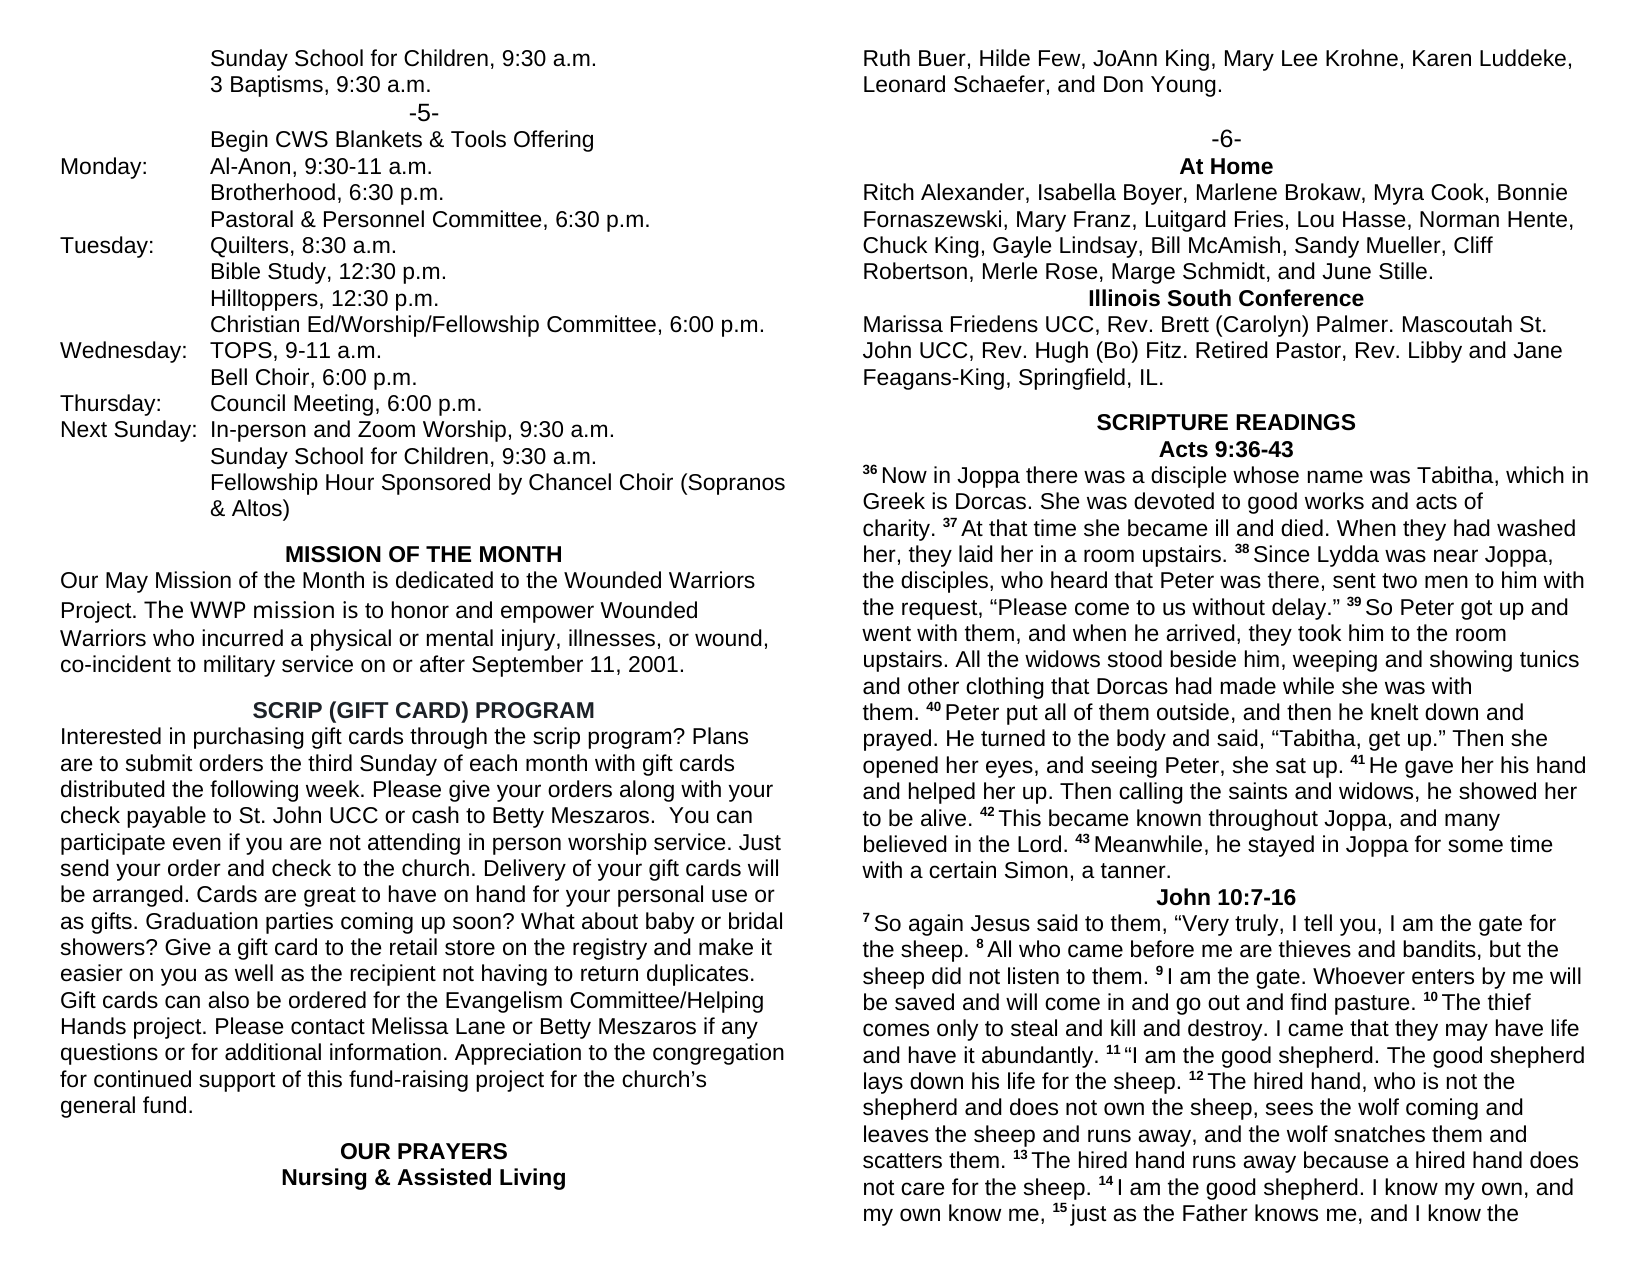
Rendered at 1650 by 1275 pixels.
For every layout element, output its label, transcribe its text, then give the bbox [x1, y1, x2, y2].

text Thursday: Council Meeting, 6:00 p.m. [60, 390, 787, 416]
text Sunday School for Children, 9:30 a.m. [60, 45, 787, 71]
text 36 Now in Joppa there was a disciple whose name was Tabitha, which in Greek is Dorcas. She was devoted to good works and acts of charity. 37 At that time she became ill and died. When they had washed her, they laid her in a room upstairs. 38 Since Lydda was near Joppa, the disciples, who heard that Peter was there, sent two men to him with the request, “Please come to us without delay.” 39 So Peter got up and went with them, and when he arrived, they took him to the room upstairs. All the widows stood beside him, weeping and showing tunics and other clothing that Dorcas had made while she was with them. 40 Peter put all of them outside, and then he knelt down and prayed. He turned to the body and said, “Tabitha, get up.” Then she opened her eyes, and seeing Peter, she sat up. 41 He gave her his hand and helped her up. Then calling the saints and widows, he showed her to be alive. 42 This became known throughout Joppa, and many believed in the Lord. 43 Meanwhile, he stayed in Joppa for some time with a certain Simon, a tanner. [862, 462, 1590, 883]
text Marissa Friedens UCC, Rev. Brett (Carolyn) Palmer. Mascoutah St. John UCC, Rev. Hugh (Bo) Fitz. Retired Pastor, Rev. Libby and Jane Feagans-King, Springfield, IL. [862, 311, 1590, 390]
text Acts 9:36-43 [862, 436, 1590, 462]
text Monday: Al-Anon, 9:30-11 a.m. [60, 153, 787, 179]
text Wednesday: TOPS, 9-11 a.m. [60, 337, 787, 364]
text Bible Study, 12:30 p.m. [60, 258, 787, 284]
text -5- [60, 98, 787, 126]
text John 10:7-16 [862, 883, 1590, 910]
text Begin CWS Blankets & Tools Offering [60, 126, 787, 153]
text Ruth Buer, Hilde Few, JoAnn King, Mary Lee Krohne, Karen Luddeke, Leonard Schaefer, and Don Young. [862, 45, 1590, 98]
text Pastoral & Personnel Committee, 6:30 p.m. [60, 206, 787, 232]
text Nursing & Assisted Living [60, 1164, 787, 1190]
text SCRIP (GIFT CARD) PROGRAM [60, 697, 787, 723]
text Tuesday: Quilters, 8:30 a.m. [60, 232, 787, 258]
text Our May Mission of the Month is dedicated to the Wounded Warriors Project. The WWP mission is to honor and empower Wounded Warriors who incurred a physical or mental injury, illnesses, or wound, co-incident to military service on or after September 11, 2001. [60, 567, 787, 678]
text Ritch Alexander, Isabella Boyer, Marlene Brokaw, Myra Cook, Bonnie Fornaszewski, Mary Franz, Luitgard Fries, Lou Hasse, Norman Hente, Chuck King, Gayle Lindsay, Bill McAmish, Sandy Mueller, Cliff Robertson, Merle Rose, Marge Schmidt, and June Stille. [862, 179, 1590, 284]
text Christian Ed/Worship/Fellowship Committee, 6:00 p.m. [60, 311, 787, 337]
text MISSION OF THE MONTH [60, 541, 787, 567]
text Interested in purchasing gift cards through the scrip program? Plans are to submit orders the third Sunday of each month with gift cards distributed the following week. Please give your orders along with your check payable to St. John UCC or cash to Betty Meszaros. You can participate even if you are not attending in person worship service. Just send your order and check to the church. Delivery of your gift cards will be arranged. Cards are great to have on hand for your personal use or as gifts. Graduation parties coming up soon? What about baby or bridal showers? Give a gift card to the retail store on the registry and make it easier on you as well as the recipient not having to return duplicates. Gift cards can also be ordered for the Evangelism Committee/Helping Hands project. Please contact Melissa Lane or Betty Meszaros if any questions or for additional information. Appreciation to the congregation for continued support of this fund-raising project for the church’s general fund. [60, 723, 787, 1118]
text Fellowship Hour Sponsored by Chancel Choir (Sopranos & Altos) [60, 469, 787, 522]
text Illinois South Conference [862, 284, 1590, 311]
text SCRIPTURE READINGS [862, 409, 1590, 436]
text Hilltoppers, 12:30 p.m. [60, 284, 787, 311]
text Next Sunday: In-person and Zoom Worship, 9:30 a.m. [60, 416, 787, 443]
text Sunday School for Children, 9:30 a.m. [60, 443, 787, 469]
text 3 Baptisms, 9:30 a.m. [60, 71, 787, 98]
text Brotherhood, 6:30 p.m. [60, 179, 787, 206]
text -6- [862, 124, 1590, 153]
text OUR PRAYERS [60, 1138, 787, 1164]
text At Home [862, 153, 1590, 179]
text Bell Choir, 6:00 p.m. [60, 364, 787, 390]
